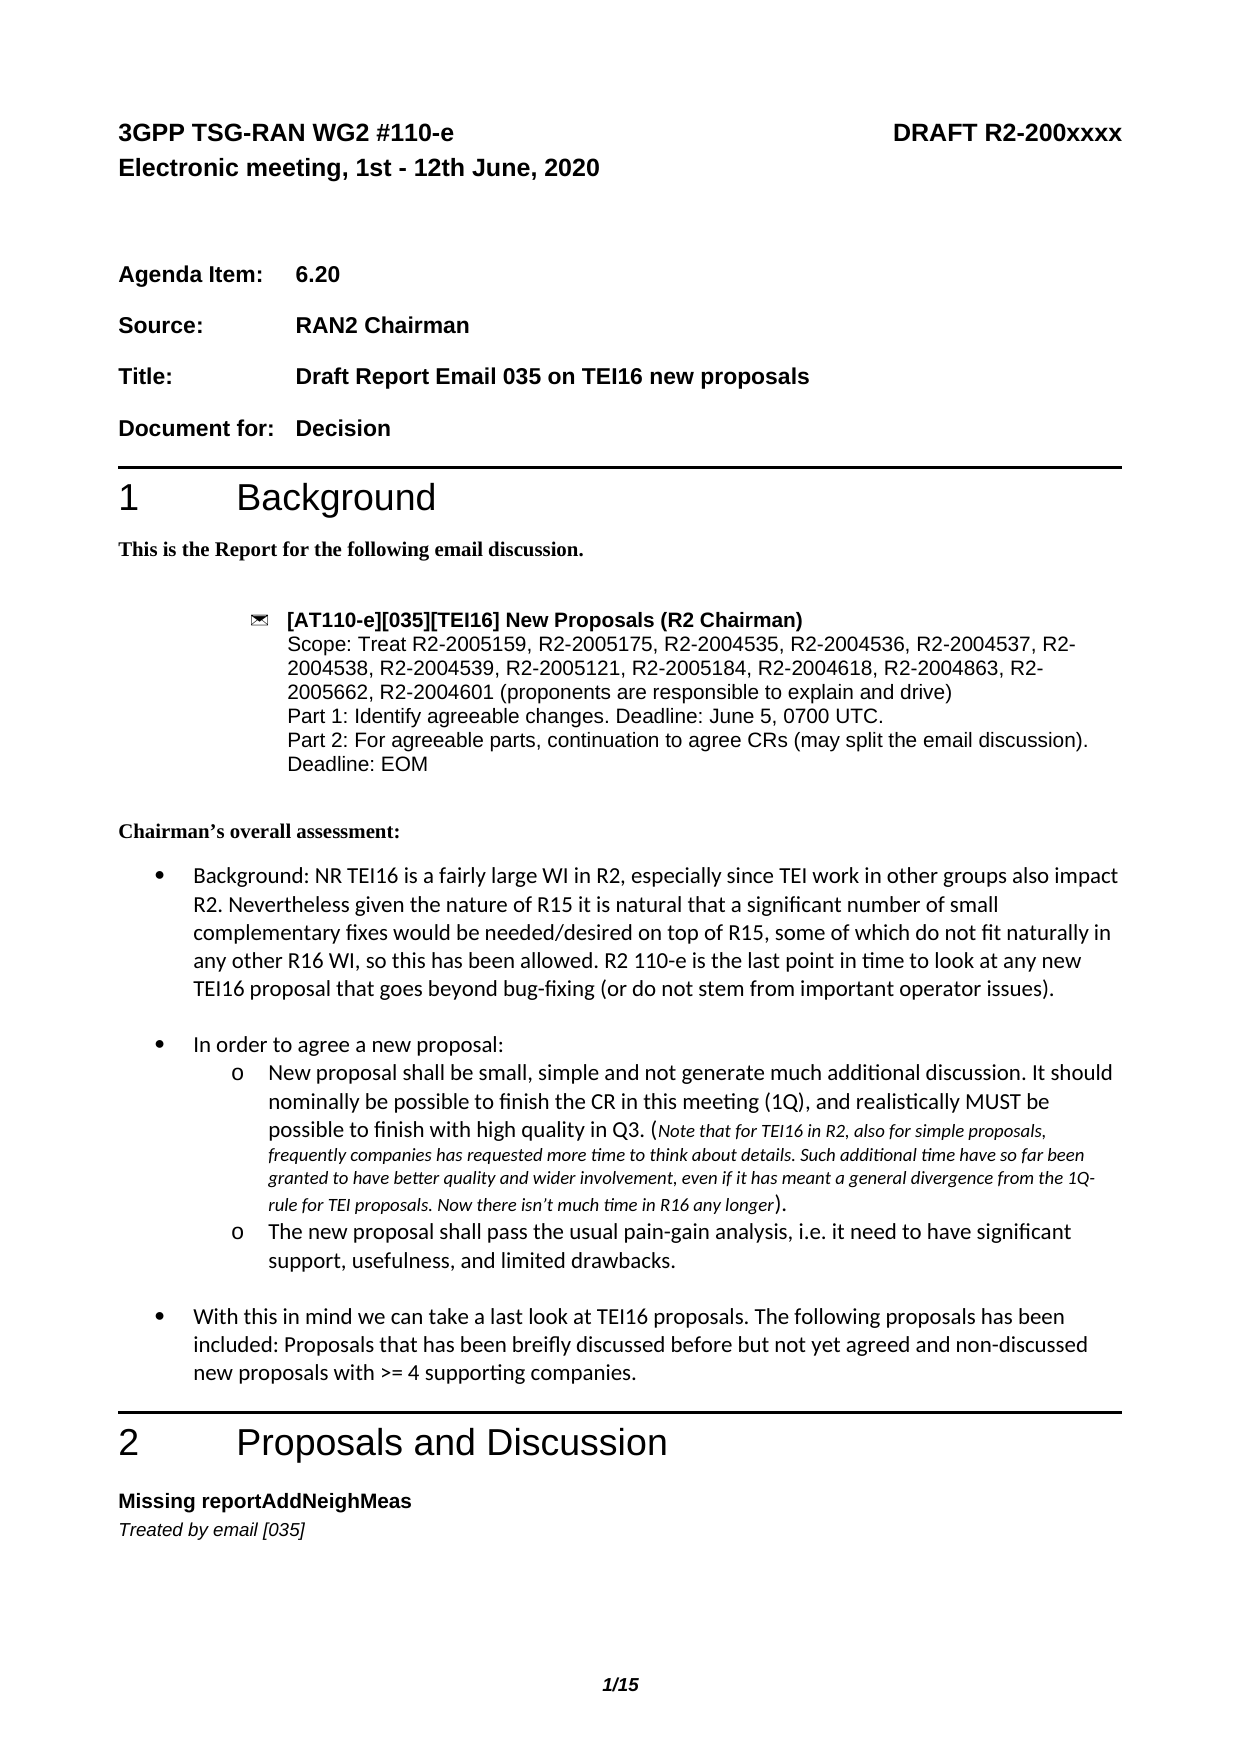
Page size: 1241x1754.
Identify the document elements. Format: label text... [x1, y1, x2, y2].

text Source: RAN2 Chairman [118, 312, 1122, 338]
text Treated by email [035] [118, 1519, 1122, 1540]
text [AT110-e][035][TEI16] New Proposals (R2 Chairman) [249, 608, 1122, 632]
list New proposal shall be small, simple and not generate much additional discussion. It should nominally be possible to finish the CR in this meeting (1Q), and realistically MUST be possible to finish with high quality in Q3. (Note that for TEI16 in R2, also for simple proposals, frequently companies has requested more time to think about details. Such additional time have so far been granted to have better quality and wider involvement, even if it has meant a general divergence from the 1Q-rule for TEI proposals. Now there isn’t much time in R16 any longer). [231, 1058, 1122, 1217]
text Document for: Decision [118, 415, 1122, 441]
subtitle 1 Background [118, 469, 1122, 518]
text Title: Draft Report Email 035 on TEI16 new proposals [118, 363, 1122, 390]
text Part 2: For agreeable parts, continuation to agree CRs (may split the email discussion). Deadline: EOM [249, 728, 1122, 776]
list In order to agree a new proposal: [156, 1030, 1122, 1058]
text Missing reportAddNeighMeas [118, 1489, 1122, 1513]
list With this in mind we can take a last look at TEI16 proposals. The following proposals has been included: Proposals that has been breifly discussed before but not yet agreed and non-discussed new proposals with >= 4 supporting companies. [156, 1302, 1122, 1386]
text 3GPP TSG-RAN WG2 #110-e DRAFT R2-200xxxx [118, 118, 1122, 147]
subtitle 2 Proposals and Discussion [118, 1414, 1122, 1464]
text Chairman’s overall assessment: [118, 819, 1122, 843]
list The new proposal shall pass the usual pain-gain analysis, i.e. it need to have significant support, usefulness, and limited drawbacks. [231, 1217, 1122, 1274]
text This is the Report for the following email discussion. [118, 537, 1122, 561]
list Background: NR TEI16 is a fairly large WI in R2, especially since TEI work in other groups also impact R2. Nevertheless given the nature of R15 it is natural that a significant number of small complementary fixes would be needed/desired on top of R15, some of which do not fit naturally in any other R16 WI, so this has been allowed. R2 110-e is the last point in time to look at any new TEI16 proposal that goes beyond bug-fixing (or do not stem from important operator issues). [156, 862, 1122, 1002]
text Part 1: Identify agreeable changes. Deadline: June 5, 0700 UTC. [249, 704, 1122, 728]
text Scope: Treat R2-2005159, R2-2005175, R2-2004535, R2-2004536, R2-2004537, R2-2004538, R2-2004539, R2-2005121, R2-2005184, R2-2004618, R2-2004863, R2-2005662, R2-2004601 (proponents are responsible to explain and drive) [249, 632, 1122, 704]
text Agenda Item: 6.20 [118, 261, 1122, 287]
text Electronic meeting, 1st - 12th June, 2020 [118, 153, 1122, 182]
